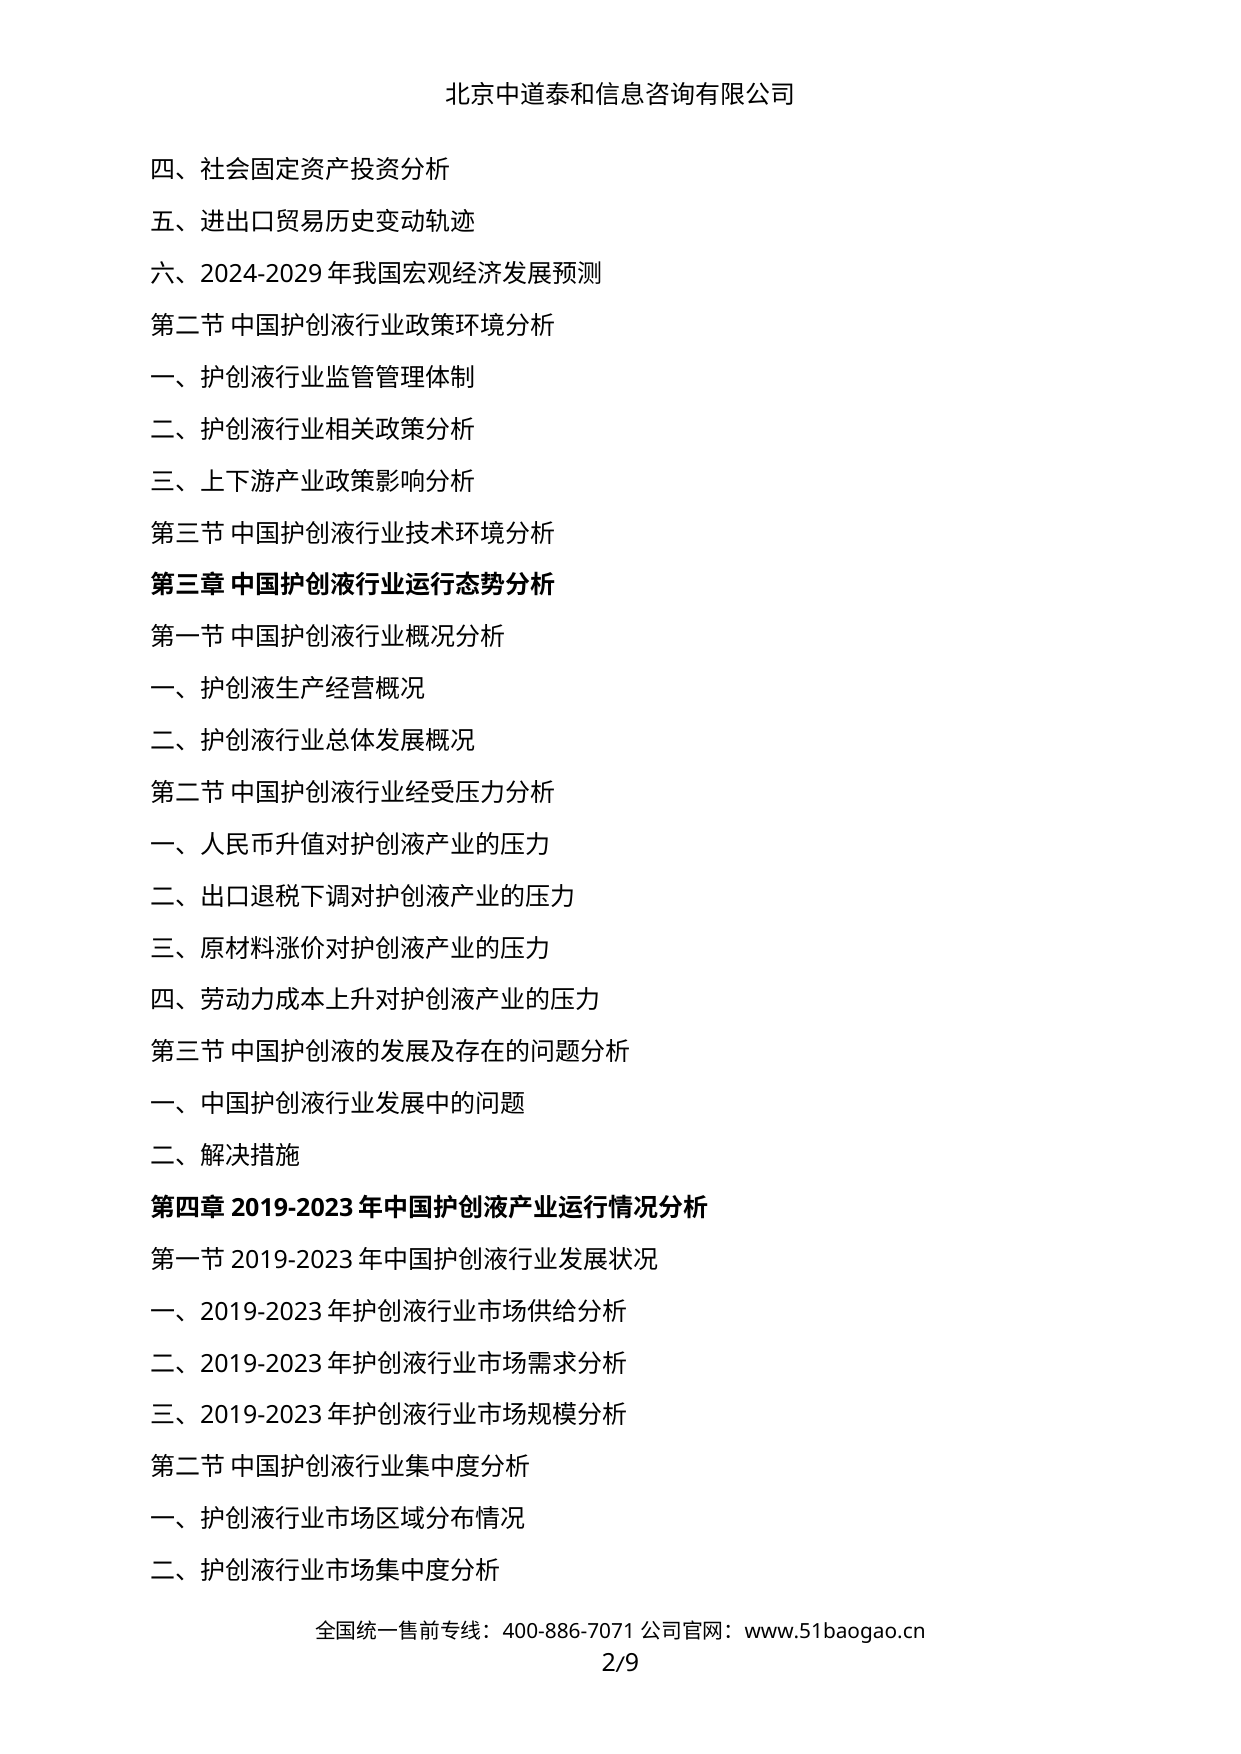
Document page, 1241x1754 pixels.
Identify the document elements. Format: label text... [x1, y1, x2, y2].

text 第二节 中国护创液行业集中度分析 [150, 1447, 1090, 1483]
text 四、社会固定资产投资分析 [150, 150, 1090, 186]
text 第二节 中国护创液行业经受压力分析 [150, 772, 1090, 809]
text 第三章 中国护创液行业运行态势分析 [150, 565, 1090, 601]
text 第三节 中国护创液的发展及存在的问题分析 [150, 1032, 1090, 1068]
text 六、2024-2029年我国宏观经济发展预测 [150, 254, 1090, 290]
text 五、进出口贸易历史变动轨迹 [150, 202, 1090, 238]
text 二、2019-2023年护创液行业市场需求分析 [150, 1343, 1090, 1379]
text 一、护创液生产经营概况 [150, 669, 1090, 705]
text 二、出口退税下调对护创液产业的压力 [150, 876, 1090, 912]
text 一、中国护创液行业发展中的问题 [150, 1084, 1090, 1120]
text 二、护创液行业市场集中度分析 [150, 1551, 1090, 1587]
text 三、2019-2023年护创液行业市场规模分析 [150, 1395, 1090, 1431]
text 第二节 中国护创液行业政策环境分析 [150, 306, 1090, 342]
text 第一节 中国护创液行业概况分析 [150, 617, 1090, 653]
text 一、护创液行业监管管理体制 [150, 357, 1090, 394]
text 一、护创液行业市场区域分布情况 [150, 1499, 1090, 1535]
text 一、人民币升值对护创液产业的压力 [150, 824, 1090, 861]
text 二、护创液行业相关政策分析 [150, 409, 1090, 446]
text 二、护创液行业总体发展概况 [150, 721, 1090, 757]
text 三、原材料涨价对护创液产业的压力 [150, 928, 1090, 964]
text 二、解决措施 [150, 1136, 1090, 1172]
text 一、2019-2023年护创液行业市场供给分析 [150, 1291, 1090, 1327]
text 第四章 2019-2023年中国护创液产业运行情况分析 [150, 1187, 1090, 1224]
text 四、劳动力成本上升对护创液产业的压力 [150, 980, 1090, 1016]
text 第一节 2019-2023年中国护创液行业发展状况 [150, 1239, 1090, 1276]
text 三、上下游产业政策影响分析 [150, 461, 1090, 497]
text 第三节 中国护创液行业技术环境分析 [150, 513, 1090, 549]
